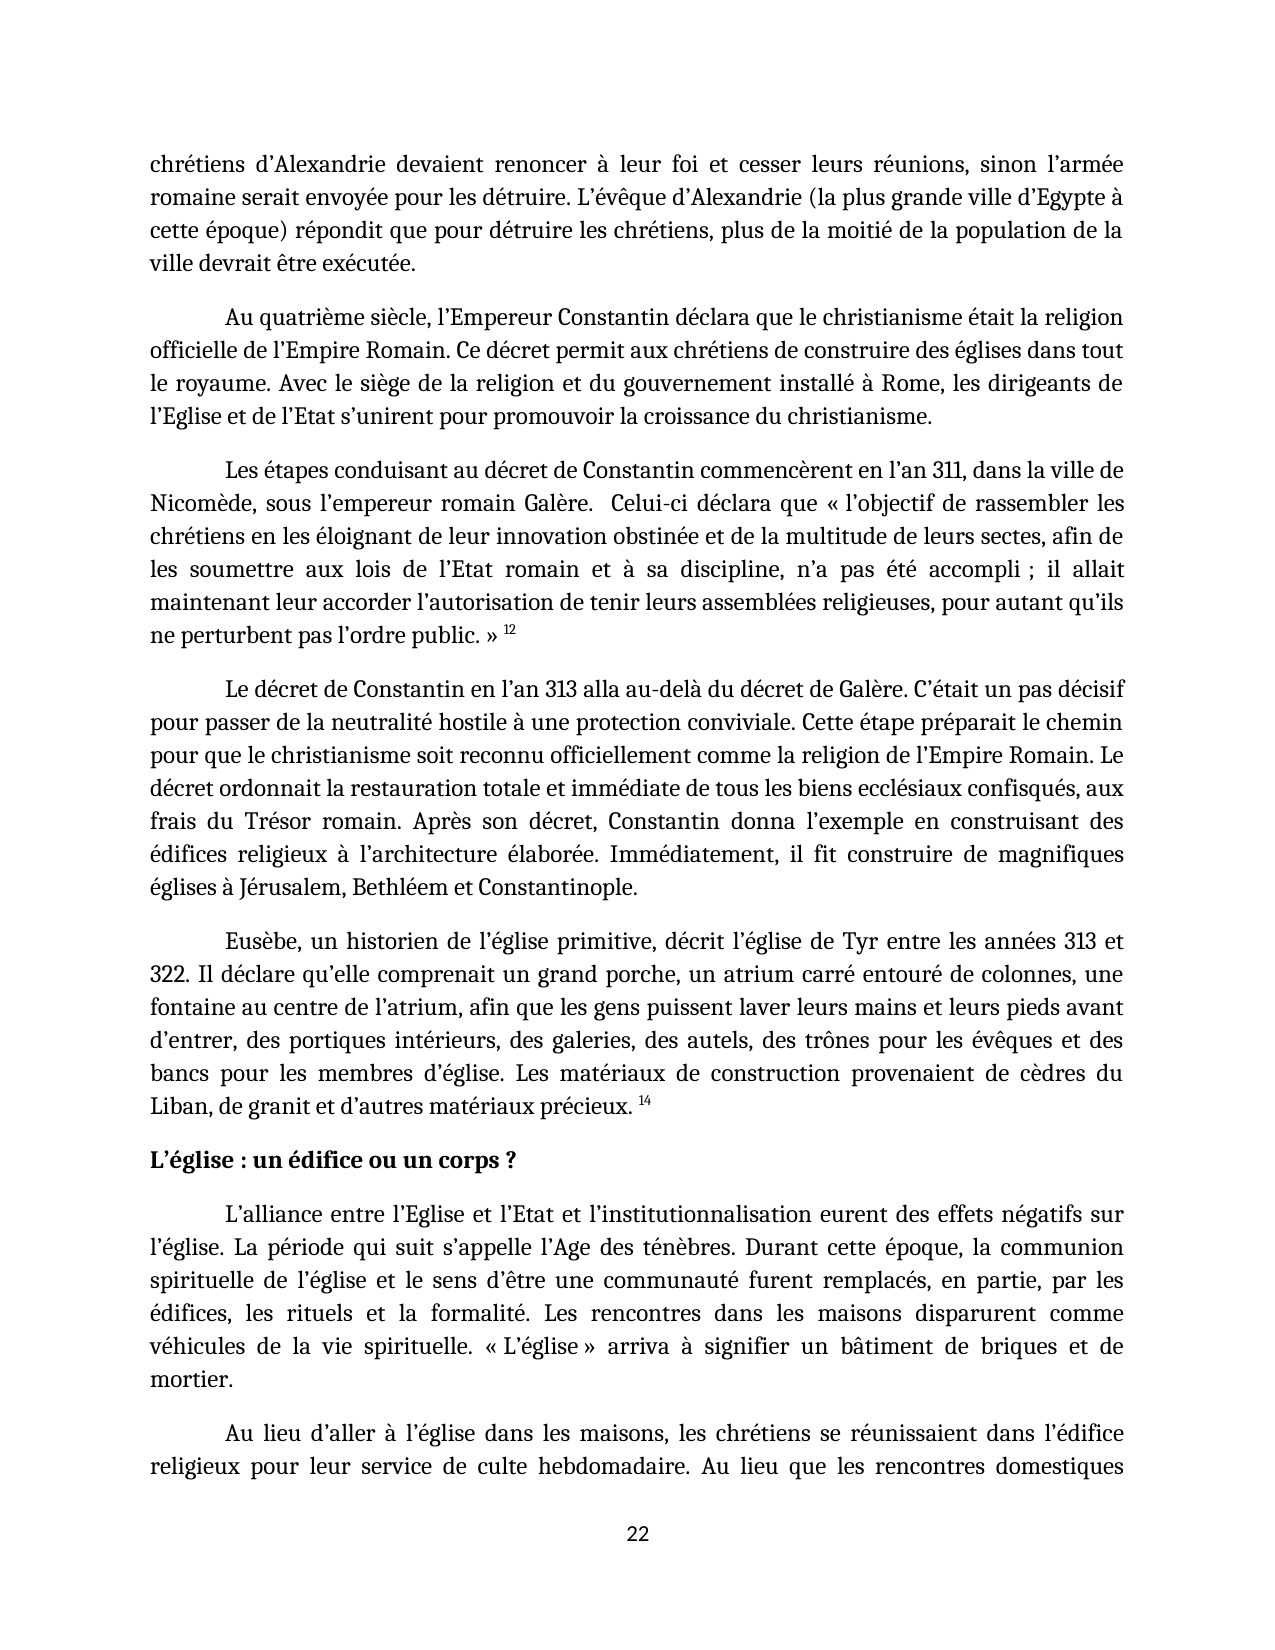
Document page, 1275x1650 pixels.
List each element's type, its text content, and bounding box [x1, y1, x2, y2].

text Eusèbe, un historien de l’église primitive, décrit l’église de Tyr entre les années 313 et 322. Il déclare qu’elle comprenait un grand porche, un atrium carré entouré de colonnes, une fontaine au centre de l’atrium, afin que les gens puissent laver leurs mains et leurs pieds avant d’entrer, des portiques intérieurs, des galeries, des autels, des trônes pour les évêques et des bancs pour les membres d’église. Les matériaux de construction provenaient de cèdres du Liban, de granit et d’autres matériaux précieux. 14 [150, 927, 1125, 1121]
text L’église : un édifice ou un corps ? [150, 1146, 1125, 1174]
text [150, 1418, 1125, 1480]
text L’alliance entre l’Eglise et l’Etat et l’institutionnalisation eurent des effets négatifs sur l’église. La période qui suit s’appelle l’Age des ténèbres. Durant cette époque, la communion spirituelle de l’église et le sens d’être une communauté furent remplacés, en partie, par les édifices, les rituels et la formalité. Les rencontres dans les maisons disparurent comme véhicules de la vie spirituelle. « L’église » arriva à signifier un bâtiment de briques et de mortier. [150, 1199, 1125, 1393]
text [150, 150, 1125, 278]
text Les étapes conduisant au décret de Constantin commencèrent en l’an 311, dans la ville de Nicomède, sous l’empereur romain Galère. Celui-ci déclara que « l’objectif de rassembler les chrétiens en les éloignant de leur innovation obstinée et de la multitude de leurs sectes, afin de les soumettre aux lois de l’Etat romain et à sa discipline, n’a pas été accompli ; il allait maintenant leur accorder l’autorisation de tenir leurs assemblées religieuses, pour autant qu’ils ne perturbent pas l’ordre public. » 12 [150, 456, 1125, 650]
text Au quatrième siècle, l’Empereur Constantin déclara que le christianisme était la religion officielle de l’Empire Romain. Ce décret permit aux chrétiens de construire des églises dans tout le royaume. Avec le siège de la religion et du gouvernement installé à Rome, les dirigeants de l’Eglise et de l’Etat s’unirent pour promouvoir la croissance du christianisme. [150, 303, 1125, 431]
text Le décret de Constantin en l’an 313 alla au-delà du décret de Galère. C’était un pas décisif pour passer de la neutralité hostile à une protection conviviale. Cette étape préparait le chemin pour que le christianisme soit reconnu officiellement comme la religion de l’Empire Romain. Le décret ordonnait la restauration totale et immédiate de tous les biens ecclésiaux confisqués, aux frais du Trésor romain. Après son décret, Constantin donna l’exemple en construisant des édifices religieux à l’architecture élaborée. Immédiatement, il fit construire de magnifiques églises à Jérusalem, Bethléem et Constantinople. [150, 675, 1125, 902]
